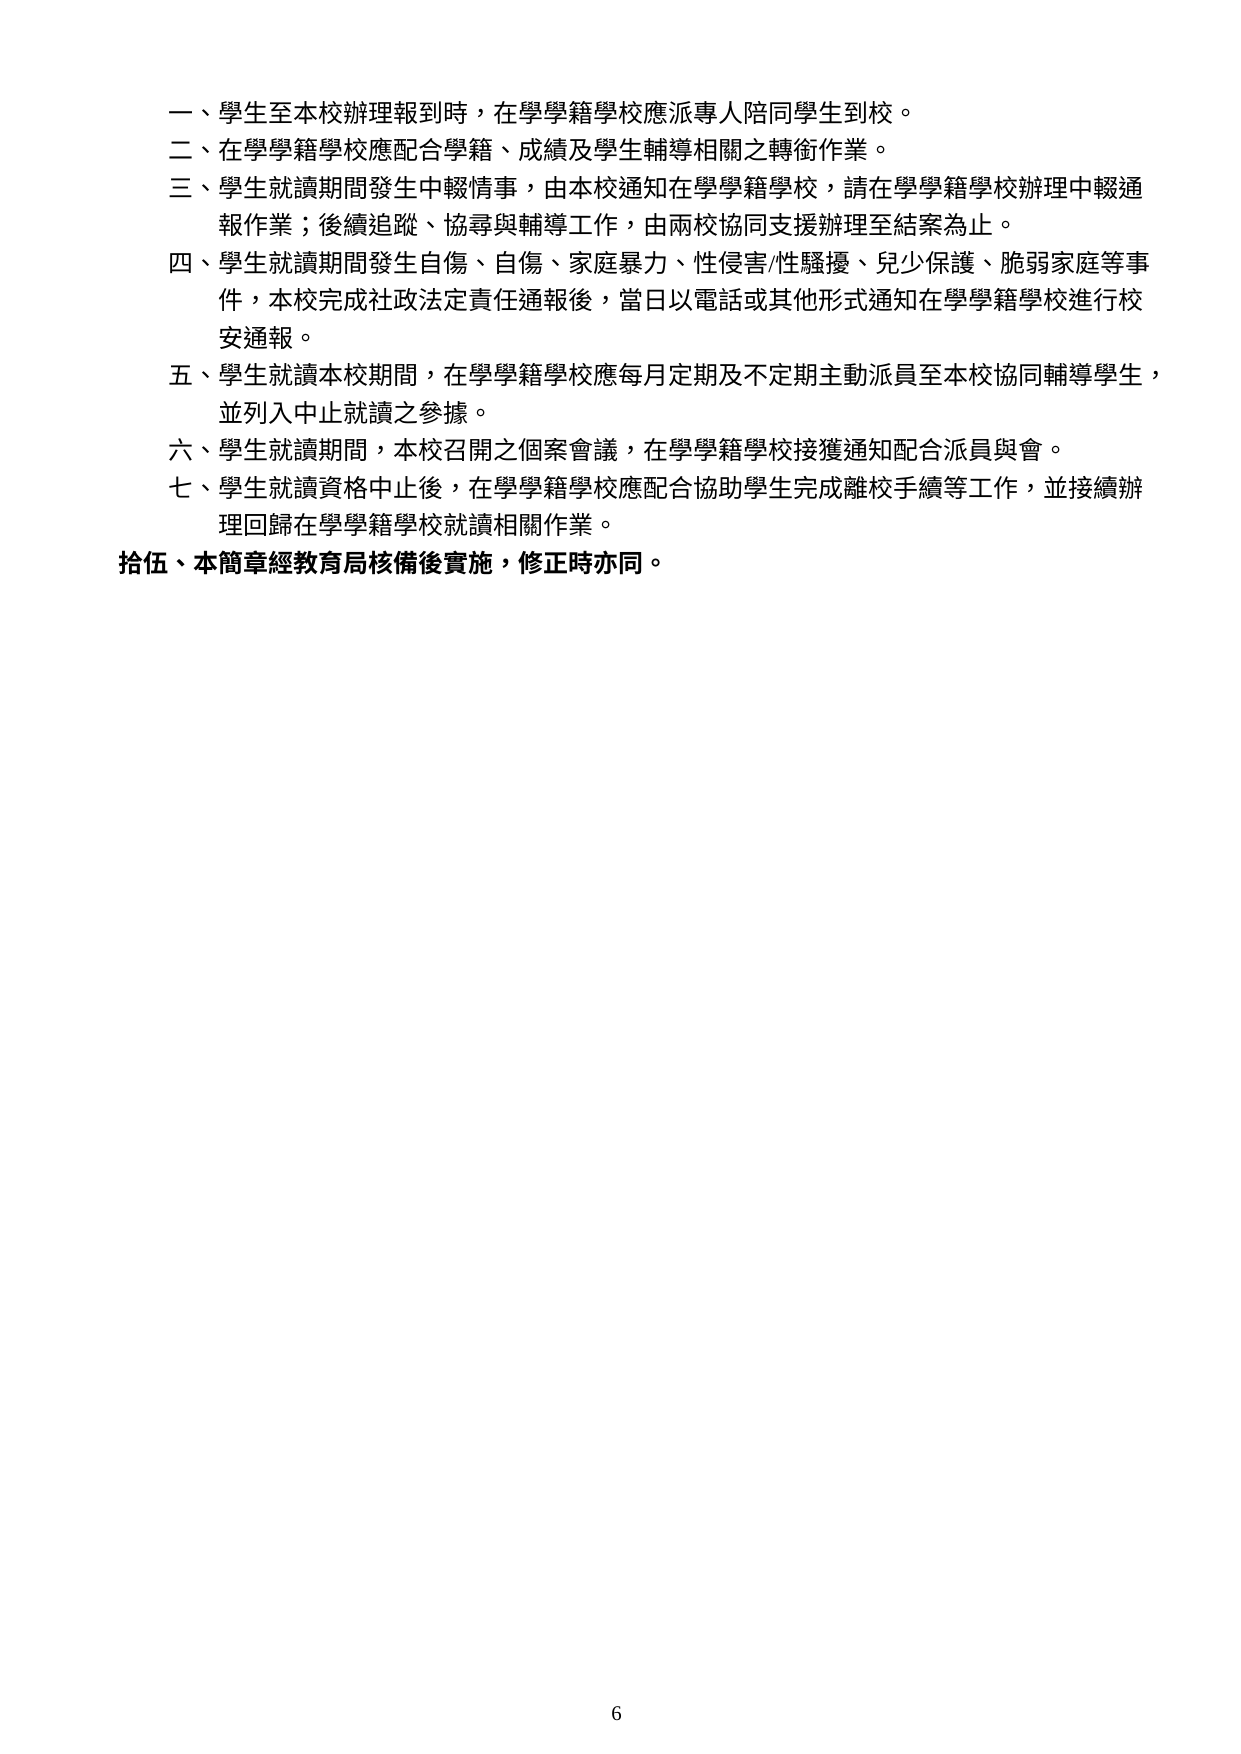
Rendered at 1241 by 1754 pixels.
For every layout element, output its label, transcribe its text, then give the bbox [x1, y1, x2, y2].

text 三、學生就讀期間發生中輟情事，由本校通知在學學籍學校，請在學學籍學校辦理中輟通報作業；後續追蹤、協尋與輔導工作，由兩校協同支援辦理至結案為止。 [168, 167, 1152, 242]
text 一、學生至本校辦理報到時，在學學籍學校應派專人陪同學生到校。 [168, 92, 1152, 130]
text 四、學生就讀期間發生自傷、自傷、家庭暴力、性侵害/性騷擾、兒少保護、脆弱家庭等事件，本校完成社政法定責任通報後，當日以電話或其他形式通知在學學籍學校進行校安通報。 [168, 242, 1152, 355]
text 二、在學學籍學校應配合學籍、成績及學生輔導相關之轉銜作業。 [168, 130, 1152, 167]
text 六、學生就讀期間，本校召開之個案會議，在學學籍學校接獲通知配合派員與會。 [168, 430, 1152, 467]
text 五、學生就讀本校期間，在學學籍學校應每月定期及不定期主動派員至本校協同輔導學生，並列入中止就讀之參據。 [168, 355, 1152, 430]
text 七、學生就讀資格中止後，在學學籍學校應配合協助學生完成離校手續等工作，並接續辦理回歸在學學籍學校就讀相關作業。 [168, 467, 1152, 542]
text 拾伍、本簡章經教育局核備後實施，修正時亦同。 [118, 542, 1189, 580]
